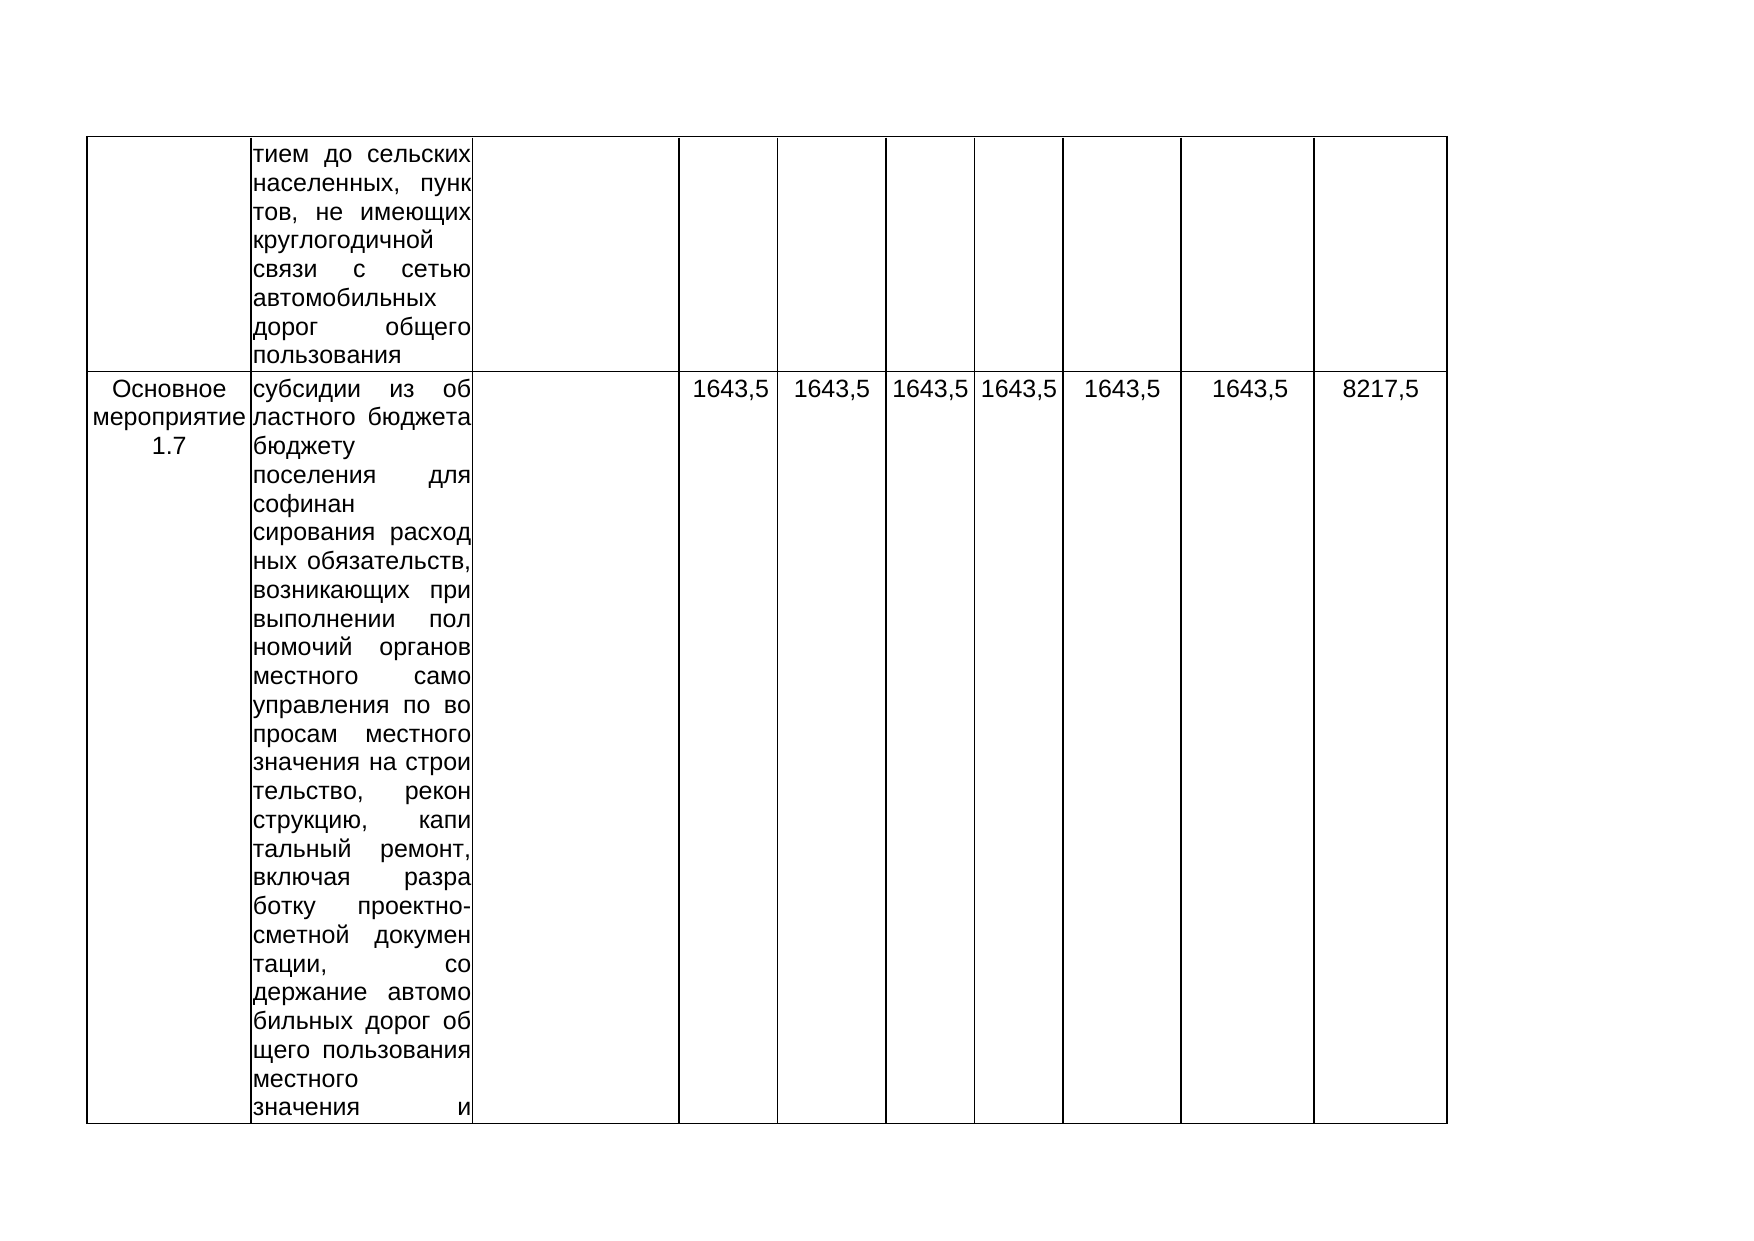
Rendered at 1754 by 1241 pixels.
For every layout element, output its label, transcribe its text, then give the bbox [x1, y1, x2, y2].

table_cell [680, 137, 777, 371]
table_cell 1643,5 [887, 372, 974, 1123]
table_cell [252, 137, 472, 371]
table_cell [778, 137, 886, 371]
table_cell [473, 372, 678, 1123]
table_cell [473, 137, 679, 371]
table_cell 1643,5 [1064, 372, 1180, 1123]
table_cell 1643,5 [778, 372, 885, 1123]
table_cell [1182, 137, 1314, 371]
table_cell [88, 137, 251, 371]
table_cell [88, 372, 250, 1123]
table_cell [975, 137, 1063, 371]
table_cell 1643,5 [680, 372, 777, 1123]
table_cell 8217,5 [1315, 372, 1446, 1123]
table_cell [887, 137, 974, 371]
table_cell [1064, 137, 1181, 371]
table_cell [1315, 137, 1446, 371]
table_cell 1643,5 [1182, 372, 1313, 1123]
table_cell 1643,5 [975, 372, 1062, 1123]
